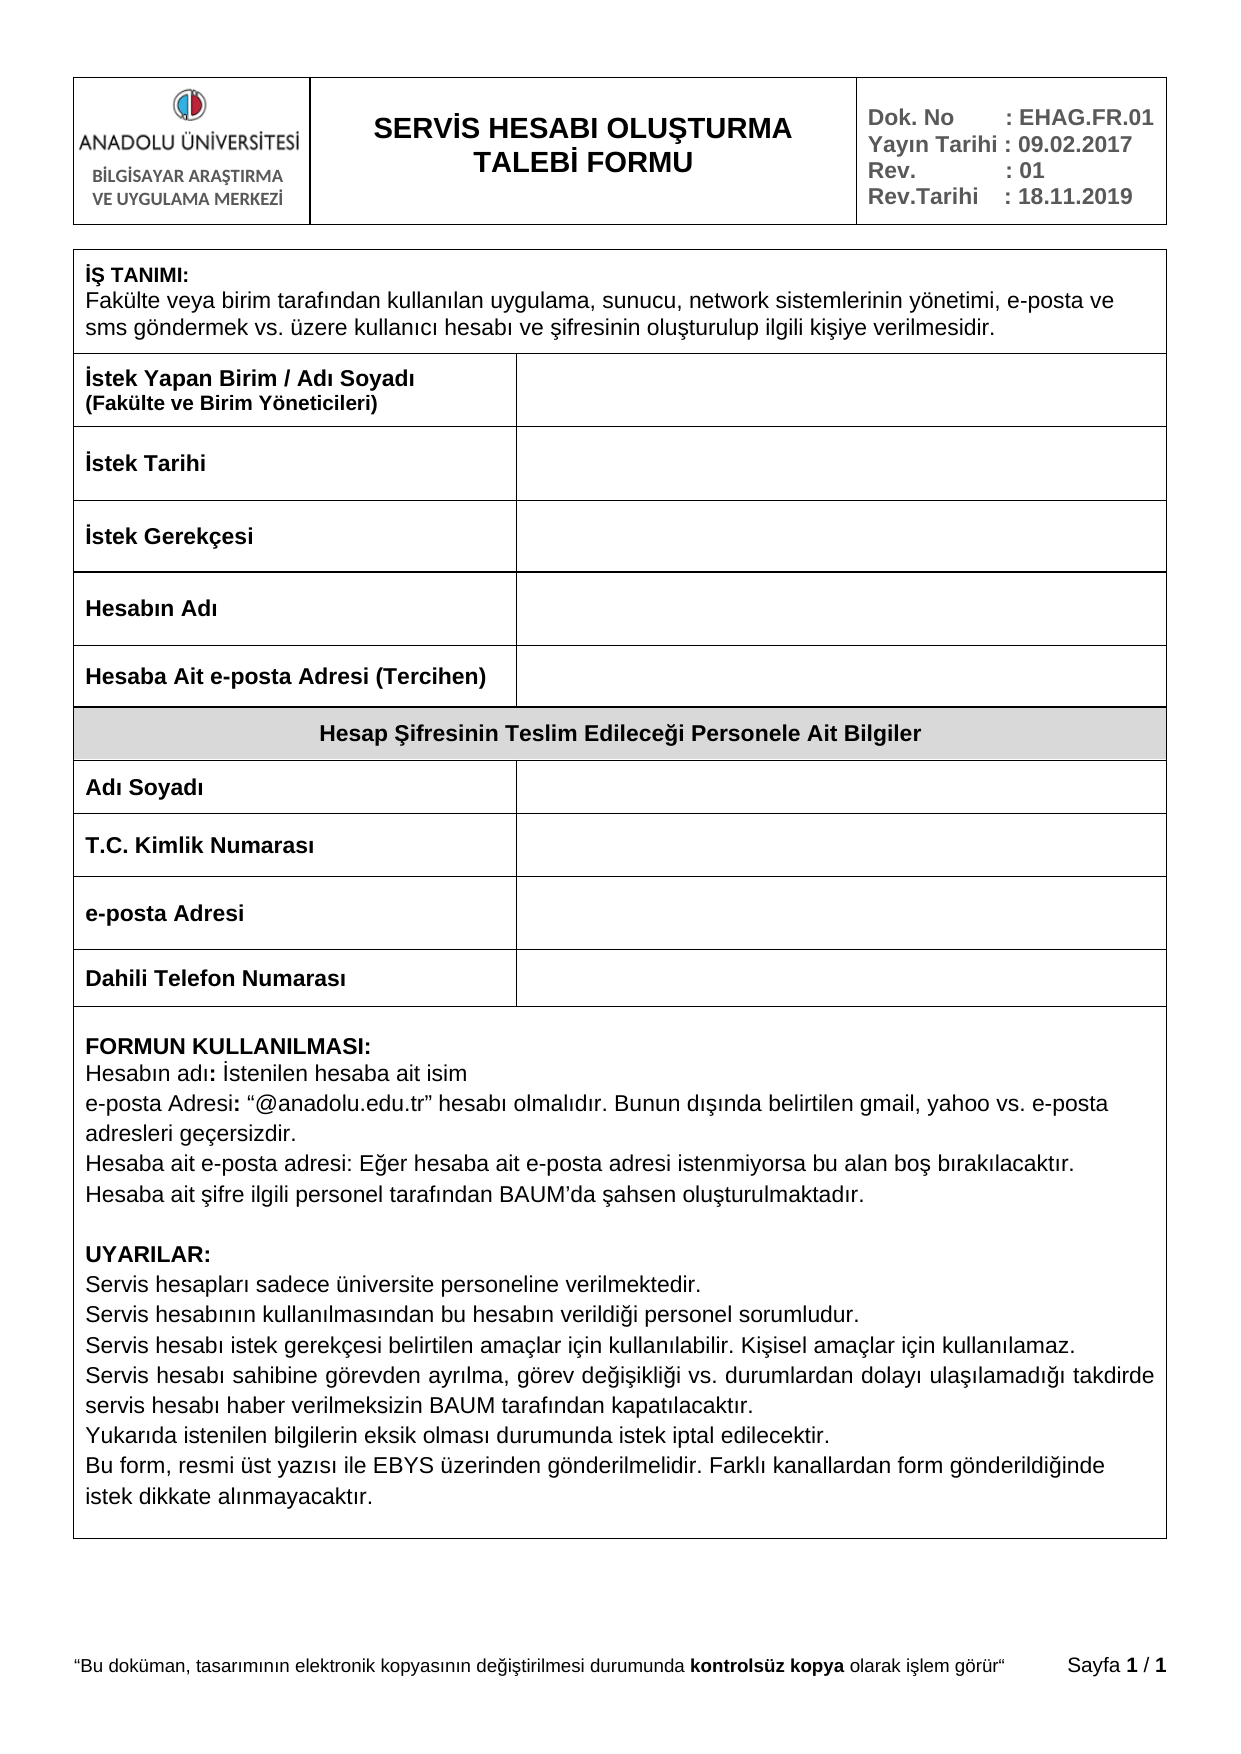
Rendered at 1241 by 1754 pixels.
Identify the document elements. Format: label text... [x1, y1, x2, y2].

table_cell [517, 877, 1166, 949]
table_cell Dahili Telefon Numarası [74, 950, 516, 1006]
table_header İŞ TANIMI: Fakülte veya birim tarafından kullanılan uygulama, sunucu, network sistemlerinin yönetimi, e-posta ve sms göndermek vs. üzere kullanıcı hesabı ve şifresinin oluşturulup ilgili kişiye verilmesidir. [74, 250, 1166, 353]
table_cell Adı Soyadı [74, 761, 516, 813]
table_cell [517, 646, 1166, 706]
table_cell [517, 427, 1166, 499]
table_cell [517, 761, 1166, 813]
table_cell Hesabın Adı [74, 573, 516, 644]
table_cell Hesap Şifresinin Teslim Edileceği Personele Ait Bilgiler [74, 708, 1166, 759]
table_cell İstek Yapan Birim / Adı Soyadı (Fakülte ve Birim Yöneticileri) [74, 354, 516, 426]
table_cell Hesaba Ait e-posta Adresi (Tercihen) [74, 646, 516, 706]
table_cell [517, 950, 1166, 1006]
table_cell [517, 501, 1166, 571]
table_cell [517, 573, 1166, 644]
table_cell FORMUN KULLANILMASI: Hesabın adı: İstenilen hesaba ait isim e-posta Adresi: “@anadolu.edu.tr” hesabı olmalıdır. Bunun dışında belirtilen gmail, yahoo vs. e-posta adresleri geçersizdir. Hesaba ait e-posta adresi: Eğer hesaba ait e-posta adresi istenmiyorsa bu alan boş bırakılacaktır. Hesaba ait şifre ilgili personel tarafından BAUM’da şahsen oluşturulmaktadır. UYARILAR: Servis hesapları sadece üniversite personeline verilmektedir. Servis hesabının kullanılmasından bu hesabın verildiği personel sorumludur. Servis hesabı istek gerekçesi belirtilen amaçlar için kullanılabilir. Kişisel amaçlar için kullanılamaz. Servis hesabı sahibine görevden ayrılma, görev değişikliği vs. durumlardan dolayı ulaşılamadığı takdirde servis hesabı haber verilmeksizin BAUM tarafından kapatılacaktır. Yukarıda istenilen bilgilerin eksik olması durumunda istek iptal edilecektir. Bu form, resmi üst yazısı ile EBYS üzerinden gönderilmelidir. Farklı kanallardan form gönderildiğinde istek dikkate alınmayacaktır. [74, 1007, 1166, 1538]
table_cell e-posta Adresi [74, 877, 516, 949]
table_cell İstek Tarihi [74, 427, 516, 499]
table_cell T.C. Kimlik Numarası [74, 814, 516, 876]
picture [77, 82, 303, 160]
table_cell [517, 354, 1166, 426]
table_cell İstek Gerekçesi [74, 501, 516, 571]
table_cell [517, 814, 1166, 876]
